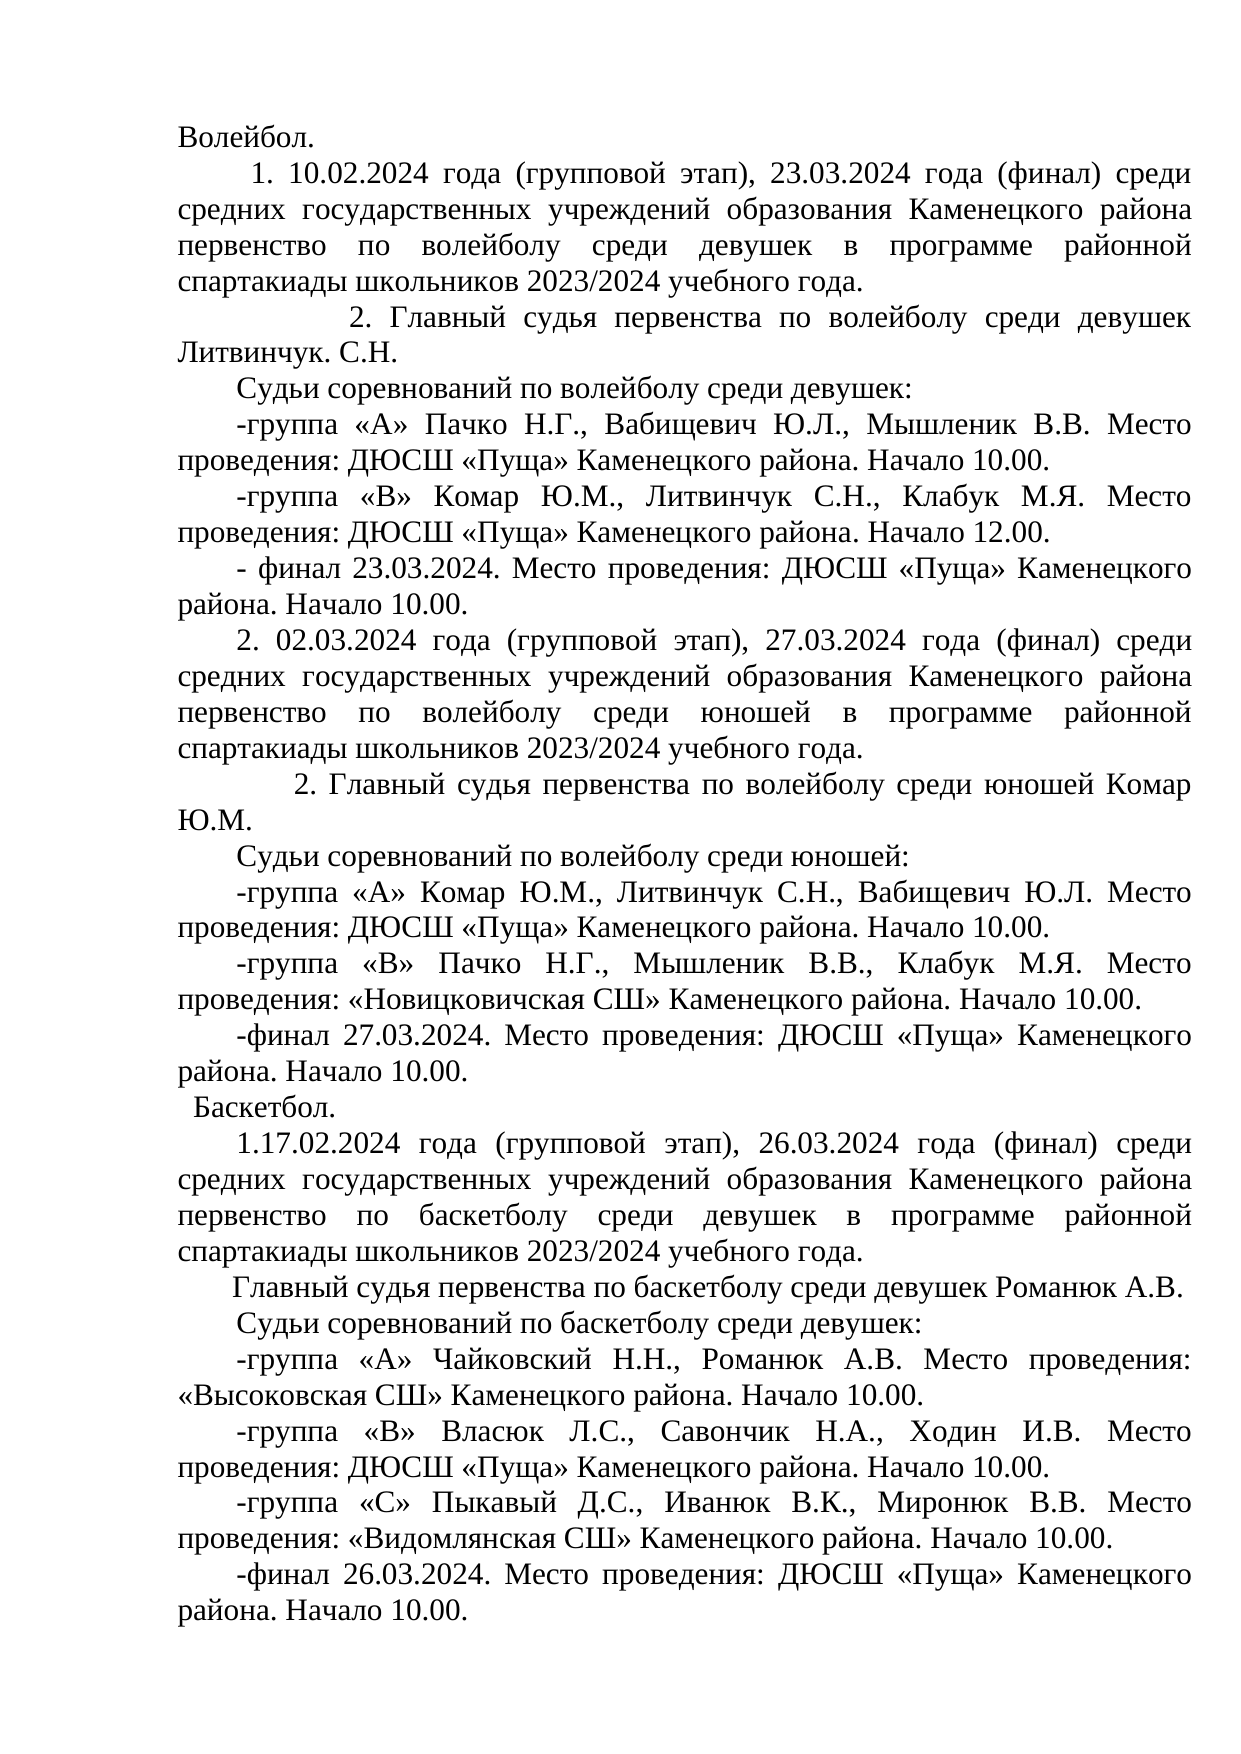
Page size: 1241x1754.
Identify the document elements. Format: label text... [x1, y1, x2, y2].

text -группа «В» Пачко Н.Г., Мышленик В.В., Клабук М.Я. Место проведения: «Новицковичская СШ» Каменецкого района. Начало 10.00. [177, 945, 1193, 1017]
text Судьи соревнований по волейболу среди девушек: [177, 370, 1193, 406]
text Судьи соревнований по баскетболу среди девушек: [177, 1304, 1193, 1340]
text 2. Главный судья первенства по волейболу среди юношей Комар Ю.М. [177, 765, 1193, 837]
text 1.17.02.2024 года (групповой этап), 26.03.2024 года (финал) среди средних государственных учреждений образования Каменецкого района первенство по баскетболу среди девушек в программе районной спартакиады школьников 2023/2024 учебного года. [177, 1124, 1193, 1268]
text 2. 02.03.2024 года (групповой этап), 27.03.2024 года (финал) среди средних государственных учреждений образования Каменецкого района первенство по волейболу среди юношей в программе районной спартакиады школьников 2023/2024 учебного года. [177, 621, 1193, 765]
text Главный судья первенства по баскетболу среди девушек Романюк А.В. [177, 1268, 1193, 1304]
text -группа «С» Пыкавый Д.С., Иванюк В.К., Миронюк В.В. Место проведения: «Видомлянская СШ» Каменецкого района. Начало 10.00. [177, 1484, 1193, 1556]
text 2. Главный судья первенства по волейболу среди девушек Литвинчук. С.Н. [177, 298, 1193, 370]
text -группа «А» Пачко Н.Г., Вабищевич Ю.Л., Мышленик В.В. Место проведения: ДЮСШ «Пуща» Каменецкого района. Начало 10.00. [177, 406, 1193, 477]
text -группа «А» Комар Ю.М., Литвинчук С.Н., Вабищевич Ю.Л. Место проведения: ДЮСШ «Пуща» Каменецкого района. Начало 10.00. [177, 873, 1193, 945]
text - финал 23.03.2024. Место проведения: ДЮСШ «Пуща» Каменецкого района. Начало 10.00. [177, 549, 1193, 621]
text -финал 26.03.2024. Место проведения: ДЮСШ «Пуща» Каменецкого района. Начало 10.00. [177, 1556, 1193, 1627]
text -группа «В» Власюк Л.С., Савончик Н.А., Ходин И.В. Место проведения: ДЮСШ «Пуща» Каменецкого района. Начало 10.00. [177, 1412, 1193, 1484]
text Волейбол. [177, 118, 1193, 154]
text 1. 10.02.2024 года (групповой этап), 23.03.2024 года (финал) среди средних государственных учреждений образования Каменецкого района первенство по волейболу среди девушек в программе районной спартакиады школьников 2023/2024 учебного года. [177, 154, 1193, 298]
text -группа «А» Чайковский Н.Н., Романюк А.В. Место проведения: «Высоковская СШ» Каменецкого района. Начало 10.00. [177, 1340, 1193, 1412]
text Судьи соревнований по волейболу среди юношей: [177, 837, 1193, 873]
text -финал 27.03.2024. Место проведения: ДЮСШ «Пуща» Каменецкого района. Начало 10.00. [177, 1017, 1193, 1088]
text Баскетбол. [177, 1088, 1193, 1124]
text -группа «В» Комар Ю.М., Литвинчук С.Н., Клабук М.Я. Место проведения: ДЮСШ «Пуща» Каменецкого района. Начало 12.00. [177, 477, 1193, 549]
